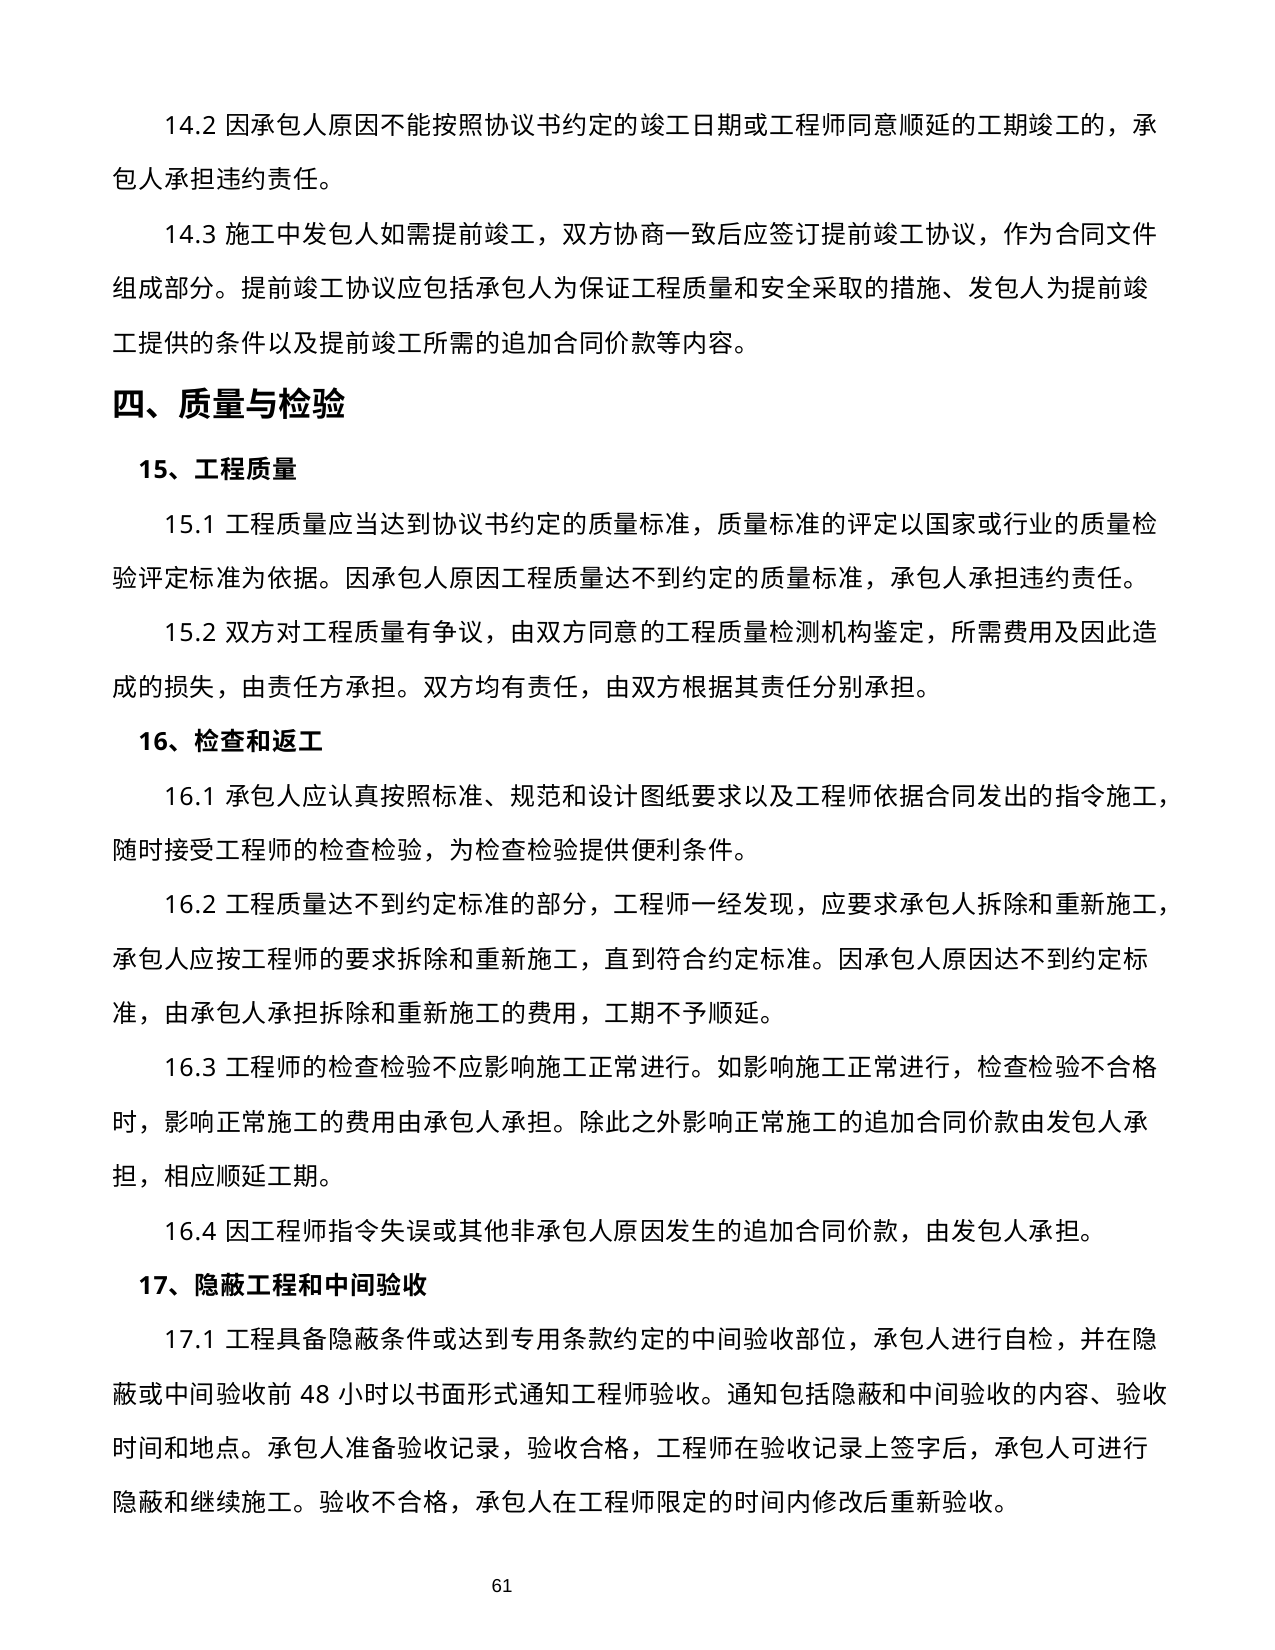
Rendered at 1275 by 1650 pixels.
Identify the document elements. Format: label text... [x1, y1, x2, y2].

text 16.1 承包人应认真按照标准、规范和设计图纸要求以及工程师依据合同发出的指令施工，随时接受工程师的检查检验，为检查检验提供便利条件。 [112, 776, 1171, 867]
text 17.1 工程具备隐蔽条件或达到专用条款约定的中间验收部位，承包人进行自检，并在隐蔽或中间验收前 48 小时以书面形式通知工程师验收。通知包括隐蔽和中间验收的内容、验收时间和地点。承包人准备验收记录，验收合格，工程师在验收记录上签字后，承包人可进行隐蔽和继续施工。验收不合格，承包人在工程师限定的时间内修改后重新验收。 [112, 1320, 1171, 1519]
text 15、工程质量 [112, 450, 1171, 486]
text 16.3 工程师的检查检验不应影响施工正常进行。如影响施工正常进行，检查检验不合格时，影响正常施工的费用由承包人承担。除此之外影响正常施工的追加合同价款由发包人承担，相应顺延工期。 [112, 1048, 1171, 1193]
text 15.2 双方对工程质量有争议，由双方同意的工程质量检测机构鉴定，所需费用及因此造成的损失，由责任方承担。双方均有责任，由双方根据其责任分别承担。 [112, 613, 1171, 703]
text 16.2 工程质量达不到约定标准的部分，工程师一经发现，应要求承包人拆除和重新施工，承包人应按工程师的要求拆除和重新施工，直到符合约定标准。因承包人原因达不到约定标准，由承包人承担拆除和重新施工的费用，工期不予顺延。 [112, 885, 1171, 1030]
text 15.1 工程质量应当达到协议书约定的质量标准，质量标准的评定以国家或行业的质量检验评定标准为依据。因承包人原因工程质量达不到约定的质量标准，承包人承担违约责任。 [112, 504, 1171, 595]
text 14.3 施工中发包人如需提前竣工，双方协商一致后应签订提前竣工协议，作为合同文件组成部分。提前竣工协议应包括承包人为保证工程质量和安全采取的措施、发包人为提前竣工提供的条件以及提前竣工所需的追加合同价款等内容。 [112, 214, 1171, 359]
text 14.2 因承包人原因不能按照协议书约定的竣工日期或工程师同意顺延的工期竣工的，承包人承担违约责任。 [112, 106, 1171, 196]
text 16、检查和返工 [112, 722, 1171, 758]
text 17、隐蔽工程和中间验收 [112, 1265, 1171, 1302]
subtitle 四、质量与检验 [112, 377, 1171, 426]
text 16.4 因工程师指令失误或其他非承包人原因发生的追加合同价款，由发包人承担。 [112, 1211, 1171, 1247]
